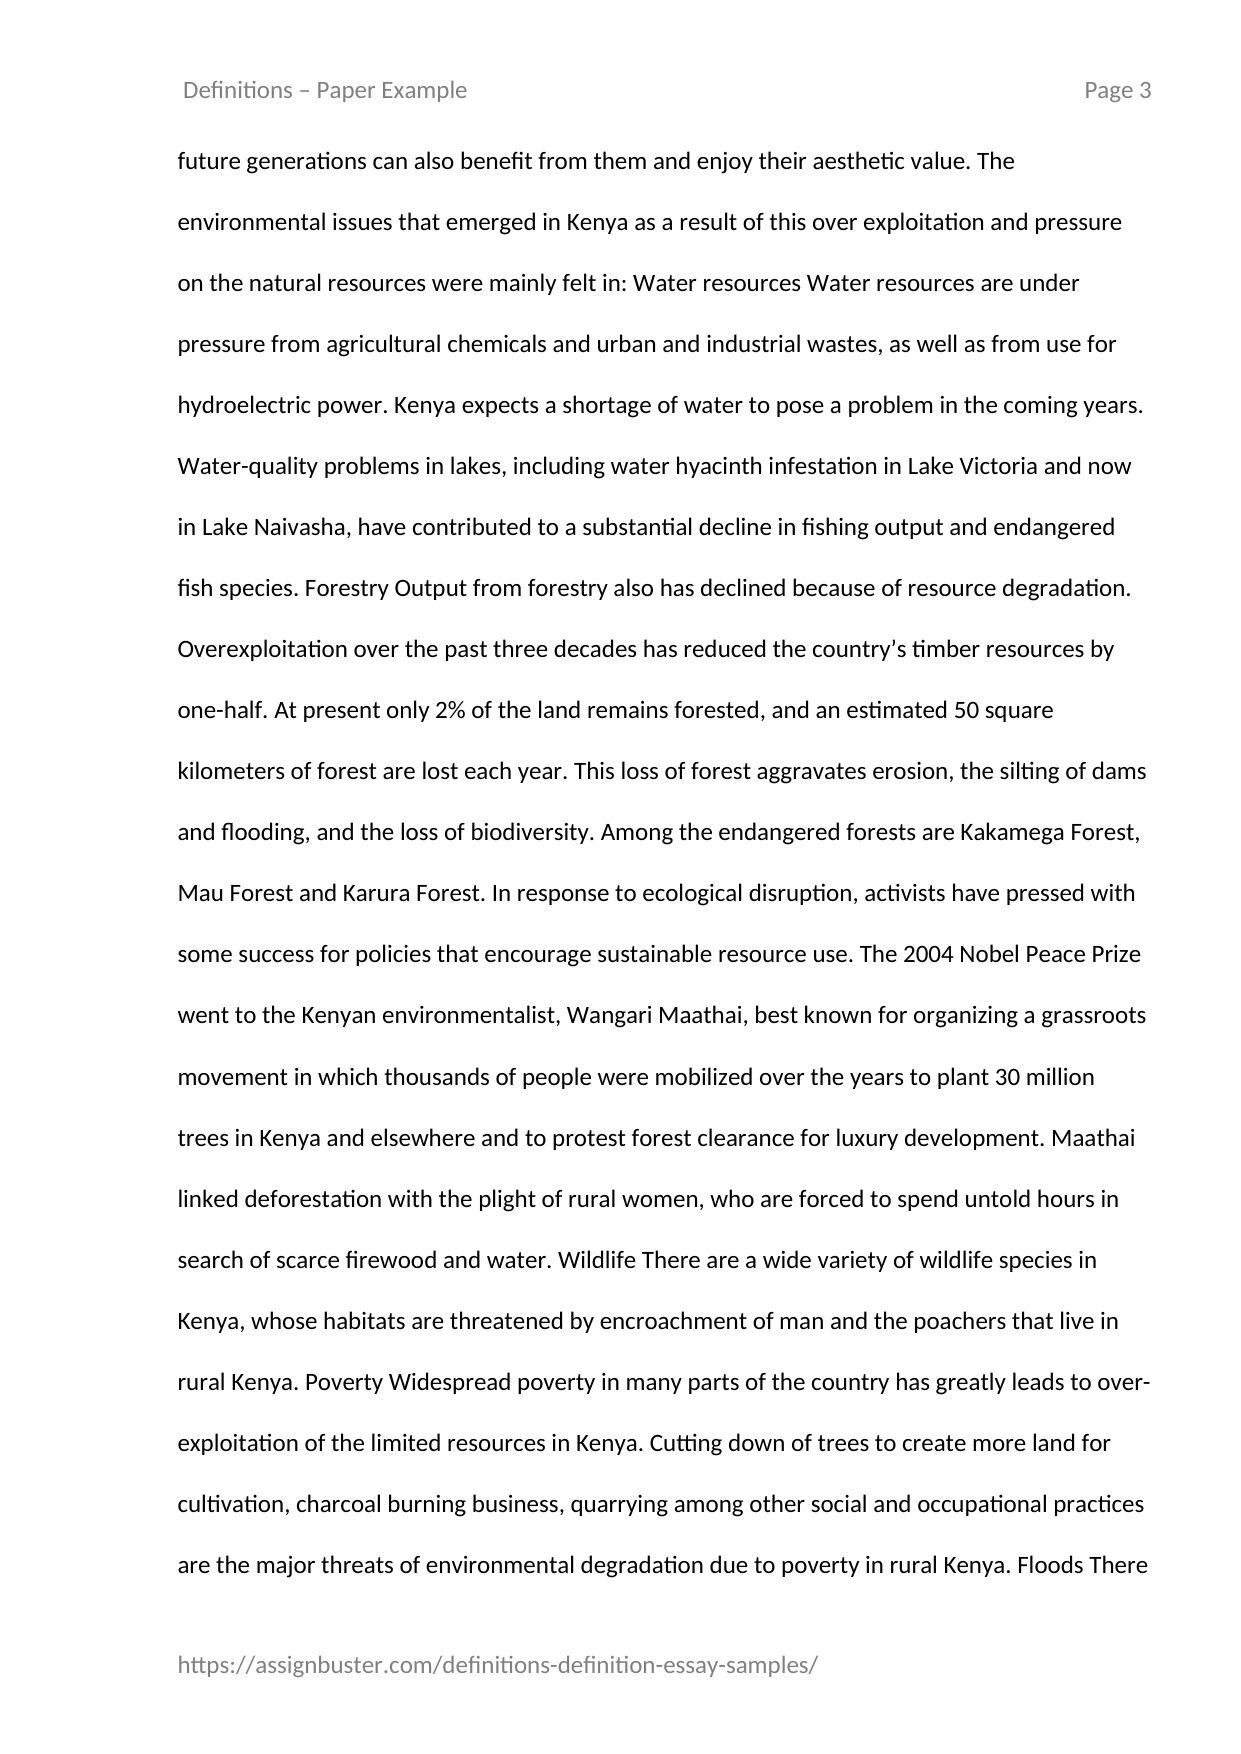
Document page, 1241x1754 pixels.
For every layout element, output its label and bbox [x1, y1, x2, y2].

text [177, 145, 1152, 1579]
